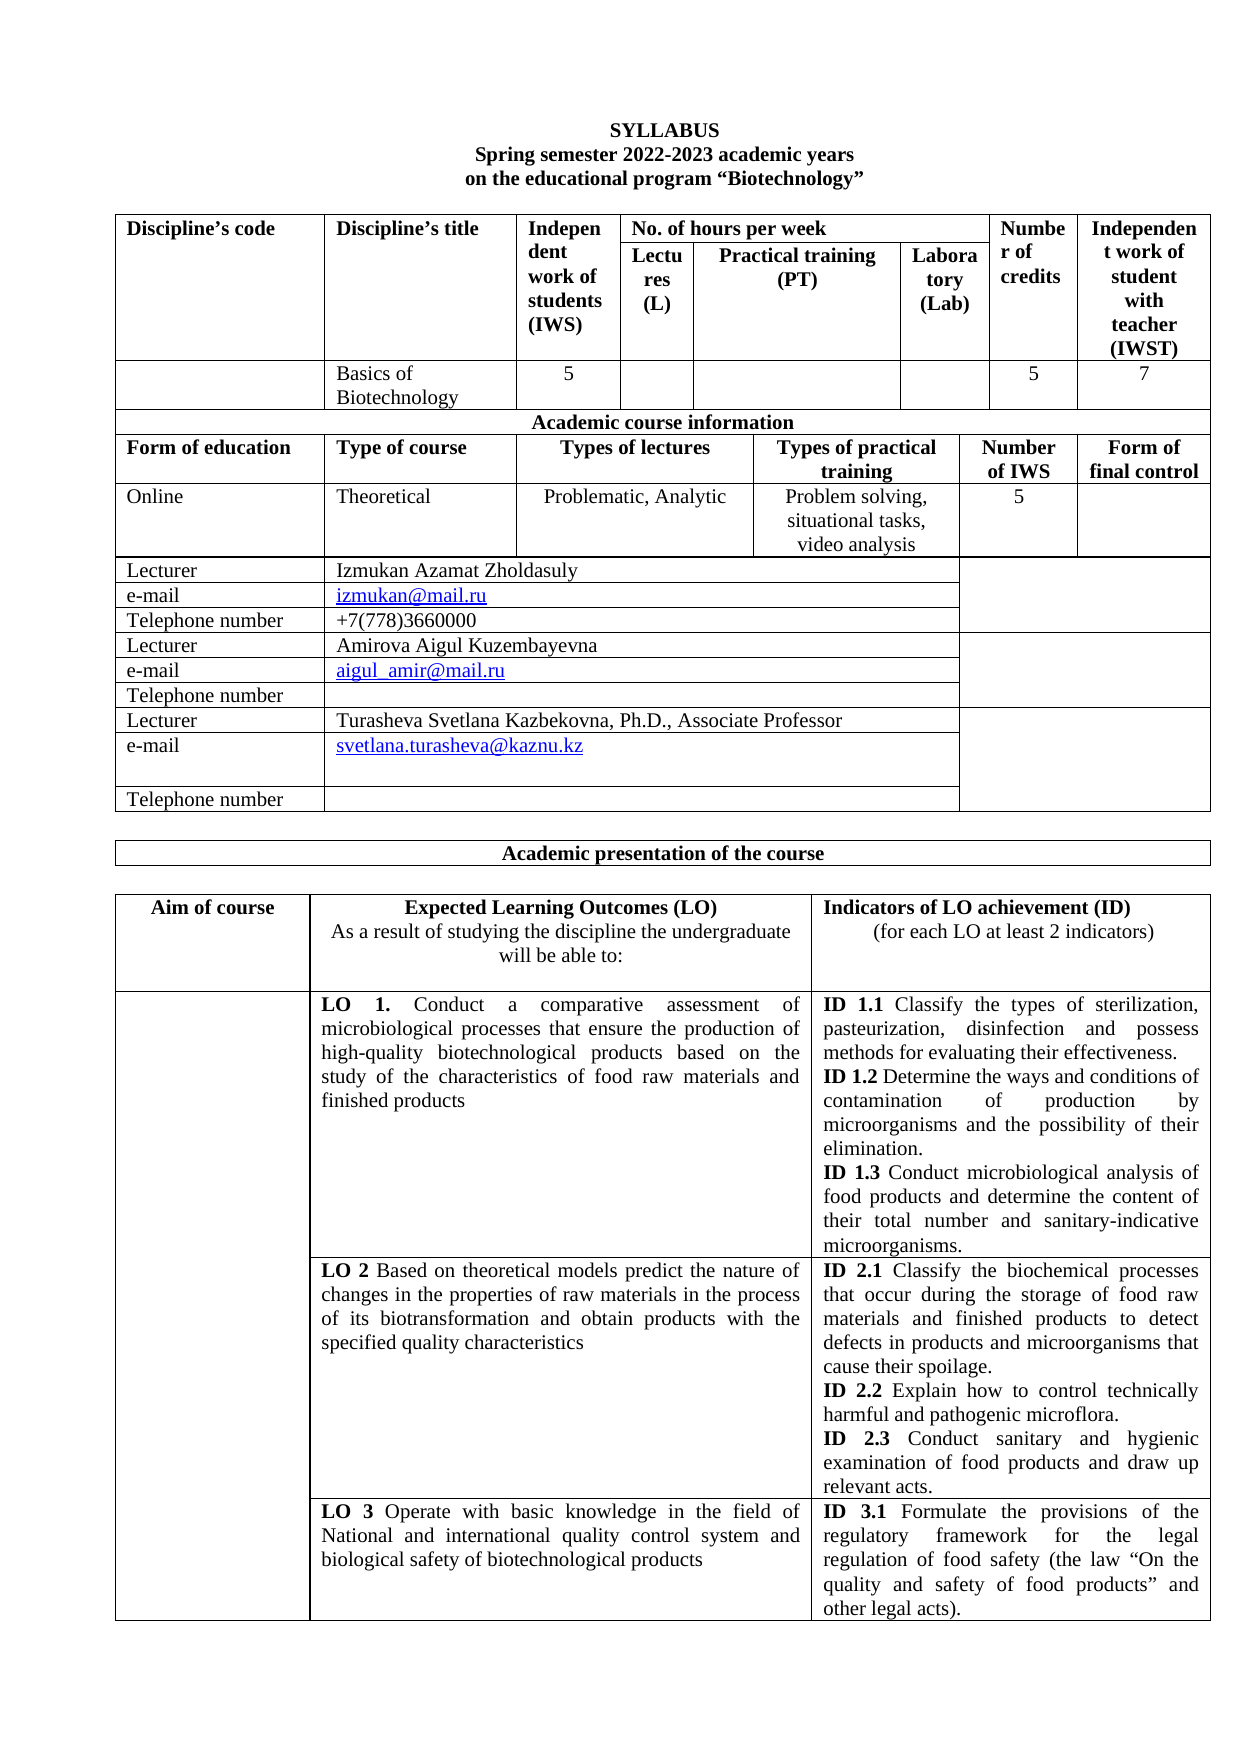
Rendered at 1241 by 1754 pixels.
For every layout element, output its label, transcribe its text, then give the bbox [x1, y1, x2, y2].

table_cell [901, 361, 989, 409]
table_cell Amirova Aigul Kuzembayevna [325, 633, 959, 657]
table_cell [325, 787, 959, 811]
table_header Indicators of LO achievement (ID) (for each LO at least 2 indicators) [812, 895, 1210, 991]
table_cell Telephone number [116, 608, 324, 632]
table_cell Types of lectures [517, 435, 753, 483]
table_cell [694, 361, 900, 409]
table_cell [621, 361, 693, 409]
table_cell e-mail [116, 733, 324, 786]
table_cell +7(778)3660000 [325, 608, 959, 632]
table_cell Basics of Biotechnology [325, 361, 516, 409]
table_cell 5 [960, 484, 1077, 556]
table_cell Academic course information [116, 410, 1210, 434]
table_cell ID 2.1 Classify the biochemical processes that occur during the storage of food raw materials and finished products to detect defects in products and microorganisms that cause their spoilage. ID 2.2 Explain how to control technically harmful and pathogenic microflora. ID 2.3 Conduct sanitary and hygienic examination of food products and draw up relevant acts. [812, 1258, 1210, 1498]
table_cell [960, 558, 1210, 632]
table_cell 5 [517, 361, 620, 409]
table_cell Laboratory (Lab) [901, 243, 989, 360]
table_cell Lecturer [116, 558, 324, 582]
table_header Number of credits [990, 215, 1077, 360]
text SYLLABUS [177, 118, 1152, 142]
table_cell Lecturer [116, 633, 324, 657]
table_cell [116, 361, 324, 409]
table_cell Lecturer [116, 708, 324, 732]
table_cell Telephone number [116, 787, 324, 811]
table_cell e-mail [116, 658, 324, 682]
table_cell Izmukan Azamat Zholdasuly [325, 558, 959, 582]
table_cell [116, 992, 309, 1619]
table_cell 5 [990, 361, 1077, 409]
table_cell Form of final control [1078, 435, 1210, 483]
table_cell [311, 1499, 811, 1619]
table_cell [325, 683, 959, 707]
table_cell [960, 708, 1210, 811]
table_header Discipline’s title [325, 215, 516, 360]
table_header Independent work of student with teacher (IWST) [1078, 215, 1210, 360]
table_header Expected Learning Outcomes (LO) As a result of studying the discipline the undergraduate will be able to: [311, 895, 811, 991]
table_cell [960, 633, 1210, 707]
text Spring semester 2022-2023 academic years [177, 142, 1152, 166]
table_header No. of hours per week [621, 215, 989, 242]
table_cell aigul_amir@mail.ru [325, 658, 959, 682]
table_header Discipline’s code [116, 215, 324, 360]
table_cell [1078, 484, 1210, 556]
table_cell Type of course [325, 435, 516, 483]
table_cell Theoretical [325, 484, 516, 556]
table_cell Turasheva Svetlana Kazbekovna, Ph.D., Associate Professor [325, 708, 959, 732]
table_cell Form of education [116, 435, 324, 483]
table_cell LO 1. Conduct a comparative assessment of microbiological processes that ensure the production of high-quality biotechnological products based on the study of the characteristics of food raw materials and finished products [311, 992, 811, 1257]
table_cell Number of IWS [960, 435, 1077, 483]
table_cell svetlana.turasheva@kaznu.kz [325, 733, 959, 786]
table_cell Practical training (PT) [694, 243, 900, 360]
table_cell e-mail [116, 583, 324, 607]
table_cell Problematic, Analytic [517, 484, 753, 556]
table_header Independent work of students (IWS) [517, 215, 620, 360]
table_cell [812, 1499, 1210, 1619]
table_header Aim of course [116, 895, 309, 991]
table_cell Online [116, 484, 324, 556]
text on the educational program “Biotechnology” [177, 166, 1152, 190]
table_cell Telephone number [116, 683, 324, 707]
table_header Academic presentation of the course [116, 841, 1210, 865]
table_cell izmukan@mail.ru [325, 583, 959, 607]
table_cell 7 [1078, 361, 1210, 409]
table_cell Lectures (L) [621, 243, 693, 360]
table_cell Problem solving, situational tasks, video analysis [754, 484, 959, 556]
table_cell ID 1.1 Classify the types of sterilization, pasteurization, disinfection and possess methods for evaluating their effectiveness. ID 1.2 Determine the ways and conditions of contamination of production by microorganisms and the possibility of their elimination. ID 1.3 Conduct microbiological analysis of food products and determine the content of their total number and sanitary-indicative microorganisms. [812, 992, 1210, 1257]
table_cell Types of practical training [754, 435, 959, 483]
table_cell LO 2 Based on theoretical models predict the nature of changes in the properties of raw materials in the process of its biotransformation and obtain products with the specified quality characteristics [311, 1258, 811, 1498]
